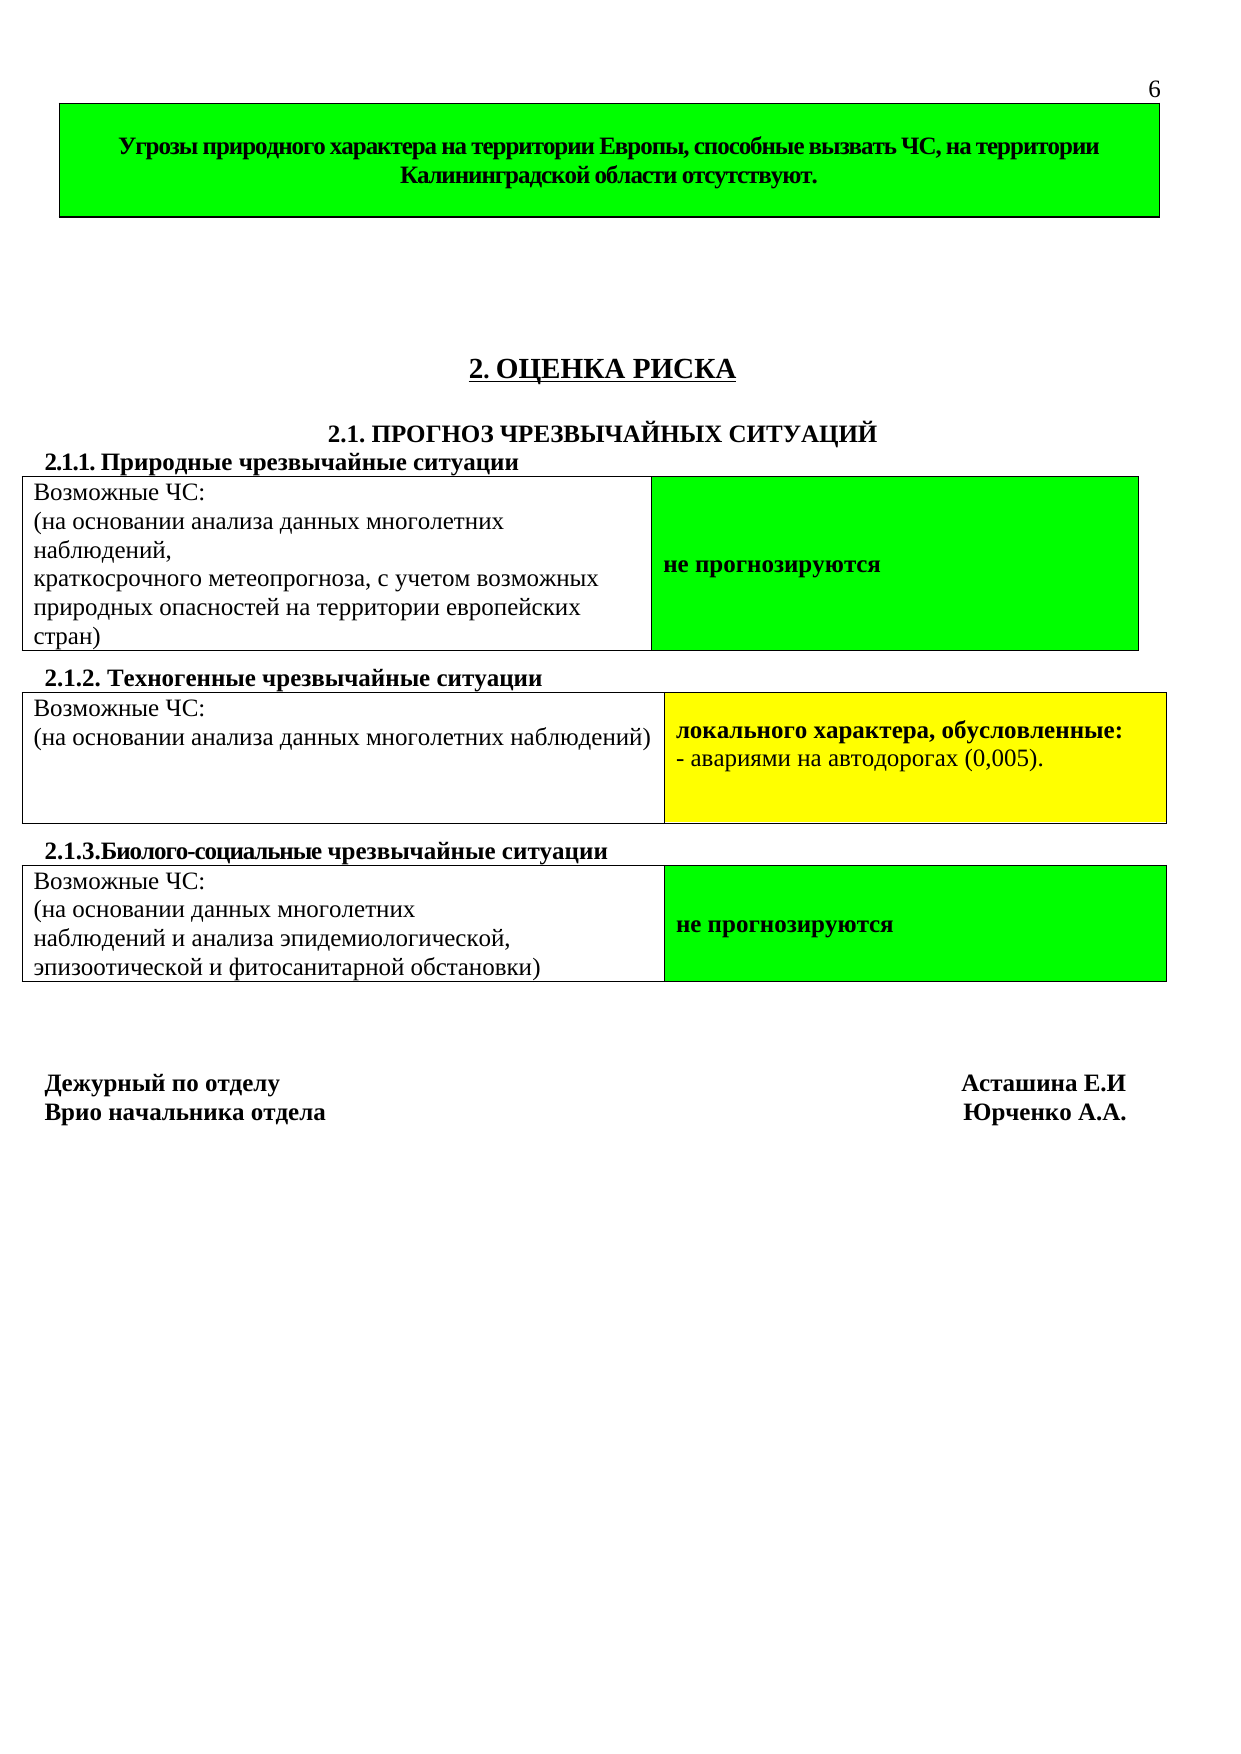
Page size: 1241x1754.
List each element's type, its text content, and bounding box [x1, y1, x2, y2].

table_header Возможные ЧС: (на основании анализа данных многолетних наблюдений) [23, 693, 664, 822]
table_header Возможные ЧС: (на основании анализа данных многолетних наблюдений, краткосрочного метеопрогноза, с учетом возможных природных опасностей на территории европейских стран) [23, 477, 651, 650]
table_header не прогнозируются [665, 866, 1166, 981]
table_cell Угрозы природного характера на территории Европы, способные вызвать ЧС, на территории Калининградской области отсутствуют. [60, 104, 1159, 216]
table_header локального характера, обусловленные: - авариями на автодорогах (0,005). [665, 693, 1166, 822]
text 2.1.1. Природные чрезвычайные ситуации [44, 447, 1161, 476]
table_header Возможные ЧС: (на основании данных многолетних наблюдений и анализа эпидемиологической, эпизоотической и фитосанитарной обстановки) [23, 866, 664, 981]
table_header не прогнозируются [652, 477, 1138, 650]
text 2. ОЦЕНКА РИСКА [44, 352, 1161, 385]
text 2.1. ПРОГНОЗ ЧРЕЗВЫЧАЙНЫХ СИТУАЦИЙ [44, 419, 1161, 447]
text Дежурный по отделу Асташина Е.И [44, 1068, 1161, 1097]
text 2.1.2. Техногенные чрезвычайные ситуации [44, 663, 1161, 692]
text Врио начальника отдела Юрченко А.А. [44, 1097, 1161, 1126]
text 2.1.3.Биолого-социальные чрезвычайные ситуации [44, 836, 1161, 865]
